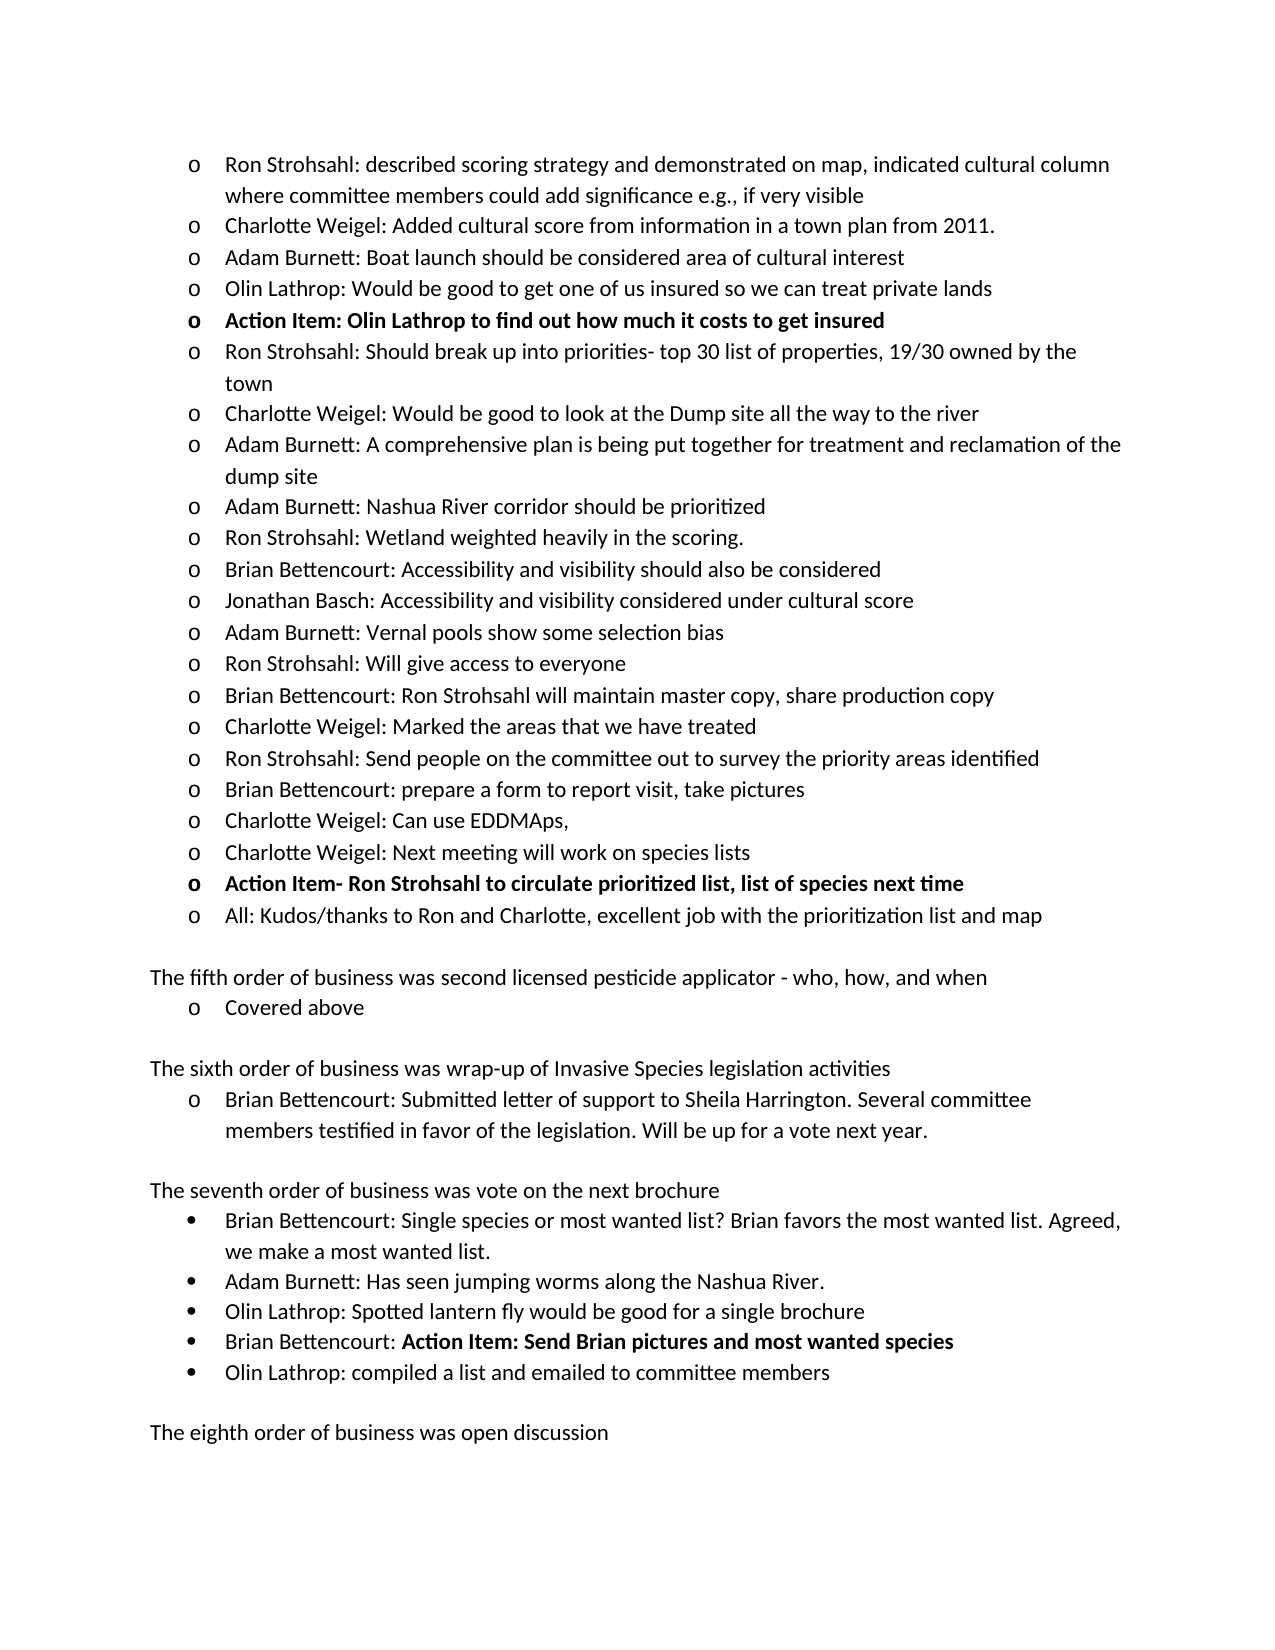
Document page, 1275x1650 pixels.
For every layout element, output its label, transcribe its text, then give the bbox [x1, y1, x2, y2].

list Brian Bettencourt: Ron Strohsahl will maintain master copy, share production copy [187, 681, 1125, 710]
list Ron Strohsahl: Send people on the committee out to survey the priority areas identified [187, 744, 1125, 773]
list Adam Burnett: A comprehensive plan is being put together for treatment and reclamation of the dump site [187, 430, 1125, 490]
list Charlotte Weigel: Can use EDDMAps, [187, 807, 1125, 836]
text The fifth order of business was second licensed pesticide applicator - who, how, and when [150, 963, 1125, 991]
list Brian Bettencourt: Submitted letter of support to Sheila Harrington. Several committee members testified in favor of the legislation. Will be up for a vote next year. [187, 1085, 1125, 1144]
list Charlotte Weigel: Added cultural score from information in a town plan from 2011. [187, 212, 1125, 241]
list Adam Burnett: Vernal pools show some selection bias [187, 618, 1125, 647]
list Ron Strohsahl: described scoring strategy and demonstrated on map, indicated cultural column where committee members could add significance e.g., if very visible [187, 150, 1125, 209]
list Adam Burnett: Has seen jumping worms along the Nashua River. [187, 1267, 1125, 1295]
list Ron Strohsahl: Should break up into priorities- top 30 list of properties, 19/30 owned by the town [187, 337, 1125, 397]
list Olin Lathrop: Spotted lantern fly would be good for a single brochure [187, 1297, 1125, 1325]
list Action Item: Olin Lathrop to find out how much it costs to get insured [187, 306, 1125, 335]
list Covered above [187, 993, 1125, 1022]
list Action Item- Ron Strohsahl to circulate prioritized list, list of species next time [187, 869, 1125, 899]
text The seventh order of business was vote on the next brochure [150, 1176, 1125, 1204]
list Ron Strohsahl: Will give access to everyone [187, 649, 1125, 678]
text The eighth order of business was open discussion [150, 1418, 1125, 1446]
list Charlotte Weigel: Next meeting will work on species lists [187, 838, 1125, 867]
list Olin Lathrop: Would be good to get one of us insured so we can treat private lands [187, 274, 1125, 304]
list Adam Burnett: Boat launch should be considered area of cultural interest [187, 243, 1125, 272]
list All: Kudos/thanks to Ron and Charlotte, excellent job with the prioritization list and map [187, 901, 1125, 930]
list Jonathan Basch: Accessibility and visibility considered under cultural score [187, 586, 1125, 616]
list Brian Bettencourt: Accessibility and visibility should also be considered [187, 555, 1125, 584]
list Charlotte Weigel: Marked the areas that we have treated [187, 712, 1125, 741]
list Charlotte Weigel: Would be good to look at the Dump site all the way to the river [187, 399, 1125, 428]
text The sixth order of business was wrap-up of Invasive Species legislation activities [150, 1054, 1125, 1082]
list Brian Bettencourt: Action Item: Send Brian pictures and most wanted species [187, 1327, 1125, 1356]
list Ron Strohsahl: Wetland weighted heavily in the scoring. [187, 523, 1125, 553]
list Adam Burnett: Nashua River corridor should be prioritized [187, 492, 1125, 521]
list Olin Lathrop: compiled a list and emailed to committee members [187, 1358, 1125, 1386]
list Brian Bettencourt: prepare a form to report visit, take pictures [187, 775, 1125, 804]
list Brian Bettencourt: Single species or most wanted list? Brian favors the most wanted list. Agreed, we make a most wanted list. [187, 1207, 1125, 1265]
